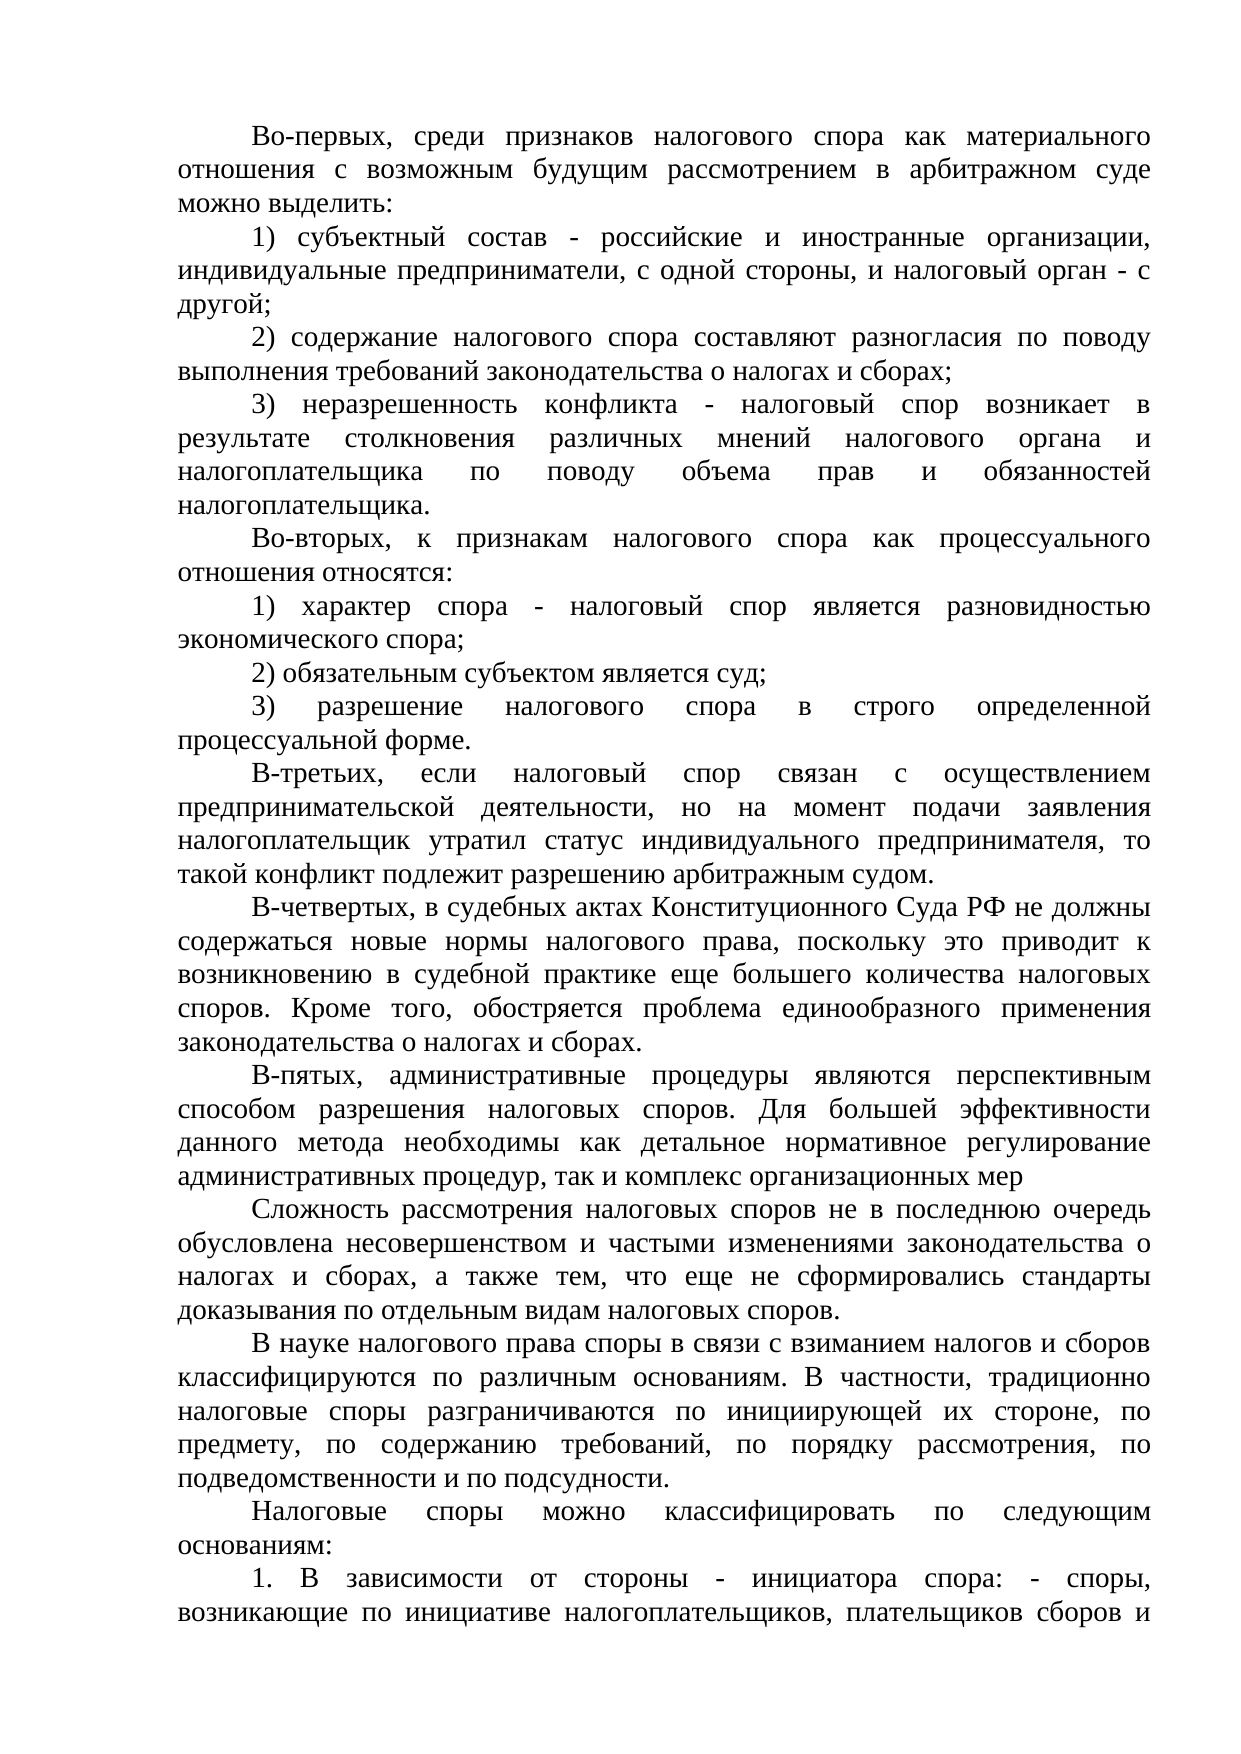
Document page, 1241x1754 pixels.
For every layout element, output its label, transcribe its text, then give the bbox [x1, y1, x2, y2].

text В науке налогового права споры в связи с взиманием налогов и сборов классифицируются по различным основаниям. В частности, традиционно налоговые споры разграничиваются по инициирующей их стороне, по предмету, по содержанию требований, по порядку рассмотрения, по подведомственности и по подсудности. [177, 1326, 1152, 1493]
text Сложность рассмотрения налоговых споров не в последнюю очередь обусловлена несовершенством и частыми изменениями законодательства о налогах и сборах, а также тем, что еще не сформировались стандарты доказывания по отдельным видам налоговых споров. [177, 1191, 1152, 1326]
text Во-вторых, к признакам налогового спора как процессуального отношения относятся: [177, 521, 1152, 588]
text 2) содержание налогового спора составляют разногласия по поводу выполнения требований законодательства о налогах и сборах; [177, 319, 1152, 386]
text 2) обязательным субъектом является суд; [177, 655, 1152, 688]
text Налоговые споры можно классифицировать по следующим основаниям: [177, 1493, 1152, 1560]
text В-четвертых, в судебных актах Конституционного Суда РФ не должны содержаться новые нормы налогового права, поскольку это приводит к возникновению в судебной практике еще большего количества налоговых споров. Кроме того, обостряется проблема единообразного применения законодательства о налогах и сборах. [177, 889, 1152, 1057]
text 1) субъектный состав - российские и иностранные организации, индивидуальные предприниматели, с одной стороны, и налоговый орган - с другой; [177, 219, 1152, 319]
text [177, 1560, 1152, 1627]
text В-пятых, административные процедуры являются перспективным способом разрешения налоговых споров. Для большей эффективности данного метода необходимы как детальное нормативное регулирование административных процедур, так и комплекс организационных мер [177, 1057, 1152, 1191]
text В-третьих, если налоговый спор связан с осуществлением предпринимательской деятельности, но на момент подачи заявления налогоплательщик утратил статус индивидуального предпринимателя, то такой конфликт подлежит разрешению арбитражным судом. [177, 755, 1152, 889]
text 3) неразрешенность конфликта - налоговый спор возникает в результате столкновения различных мнений налогового органа и налогоплательщика по поводу объема прав и обязанностей налогоплательщика. [177, 386, 1152, 521]
text 1) характер спора - налоговый спор является разновидностью экономического спора; [177, 588, 1152, 655]
text 3) разрешение налогового спора в строго определенной процессуальной форме. [177, 688, 1152, 755]
text Во-первых, среди признаков налогового спора как материального отношения с возможным будущим рассмотрением в арбитражном суде можно выделить: [177, 118, 1152, 219]
